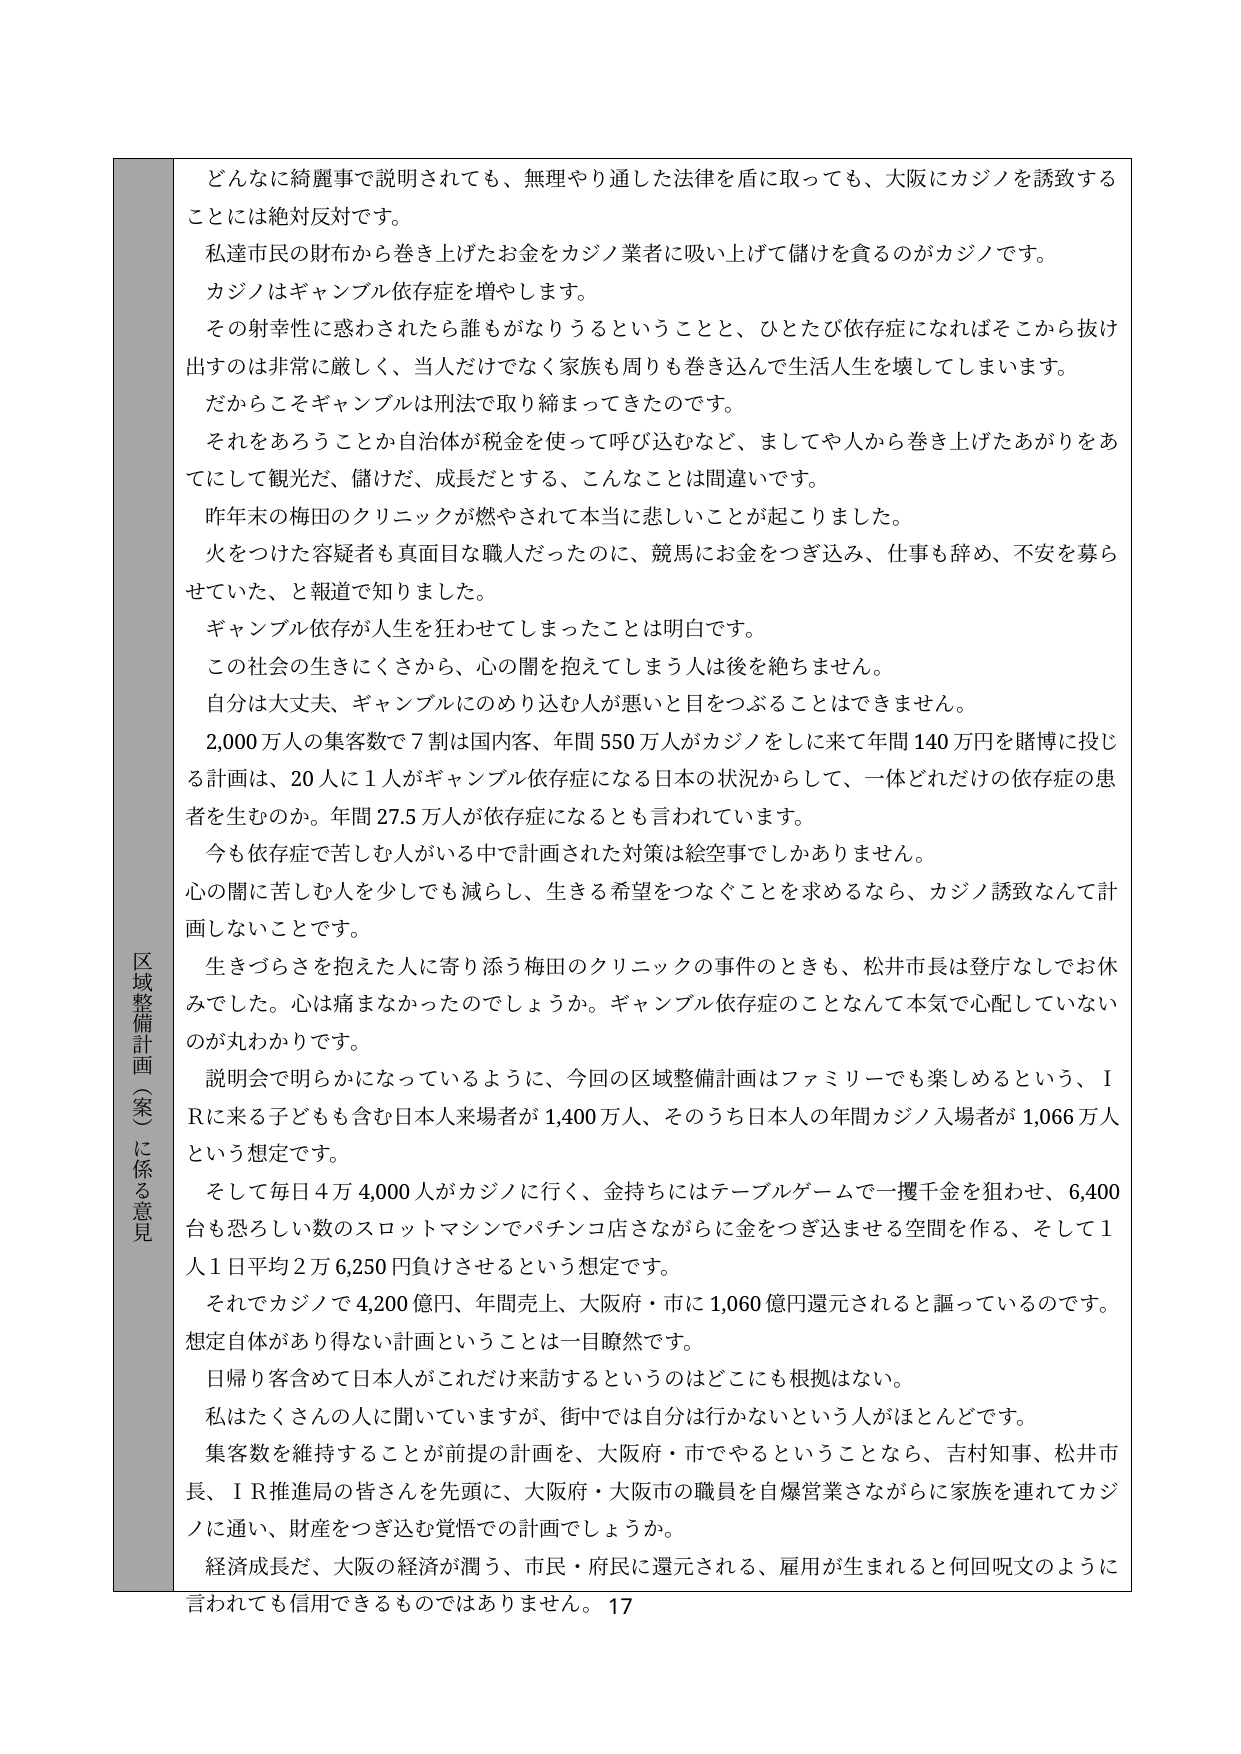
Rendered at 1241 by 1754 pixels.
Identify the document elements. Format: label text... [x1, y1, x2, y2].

table_cell 区域整備計画（案）に係る意見 [114, 159, 173, 1591]
table_cell どんなに綺麗事で説明されても、無理やり通した法律を盾に取っても、大阪にカジノを誘致することには絶対反対です。 私達市民の財布から巻き上げたお金をカジノ業者に吸い上げて儲けを貪るのがカジノです。 カジノはギャンブル依存症を増やします。 その射幸性に惑わされたら誰もがなりうるということと、ひとたび依存症になればそこから抜け出すのは非常に厳しく、当人だけでなく家族も周りも巻き込んで生活人生を壊してしまいます。 だからこそギャンブルは刑法で取り締まってきたのです。 それをあろうことか自治体が税金を使って呼び込むなど、ましてや人から巻き上げたあがりをあてにして観光だ、儲けだ、成長だとする、こんなことは間違いです。 昨年末の梅田のクリニックが燃やされて本当に悲しいことが起こりました。 火をつけた容疑者も真面目な職人だったのに、競馬にお金をつぎ込み、仕事も辞め、不安を募らせていた、と報道で知りました。 ギャンブル依存が人生を狂わせてしまったことは明白です。 この社会の生きにくさから、心の闇を抱えてしまう人は後を絶ちません。 自分は大丈夫、ギャンブルにのめり込む人が悪いと目をつぶることはできません。 2,000万人の集客数で７割は国内客、年間550万人がカジノをしに来て年間140万円を賭博に投じる計画は、20人に１人がギャンブル依存症になる日本の状況からして、一体どれだけの依存症の患者を生むのか。年間27.5万人が依存症になるとも言われています。 今も依存症で苦しむ人がいる中で計画された対策は絵空事でしかありません。 心の闇に苦しむ人を少しでも減らし、生きる希望をつなぐことを求めるなら、カジノ誘致なんて計画しないことです。 生きづらさを抱えた人に寄り添う梅田のクリニックの事件のときも、松井市長は登庁なしでお休みでした。心は痛まなかったのでしょうか。ギャンブル依存症のことなんて本気で心配していないのが丸わかりです。 説明会で明らかになっているように、今回の区域整備計画はファミリーでも楽しめるという、ＩＲに来る子どもも含む日本人来場者が1,400万人、そのうち日本人の年間カジノ入場者が1,066万人という想定です。 そして毎日４万4,000人がカジノに行く、金持ちにはテーブルゲームで一攫千金を狙わせ、6,400台も恐ろしい数のスロットマシンでパチンコ店さながらに金をつぎ込ませる空間を作る、そして１人１日平均２万6,250円負けさせるという想定です。 それでカジノで4,200億円、年間売上、大阪府・市に1,060億円還元されると謳っているのです。想定自体があり得ない計画ということは一目瞭然です。 日帰り客含めて日本人がこれだけ来訪するというのはどこにも根拠はない。 私はたくさんの人に聞いていますが、街中では自分は行かないという人がほとんどです。 集客数を維持することが前提の計画を、大阪府・市でやるということなら、吉村知事、松井市長、ＩＲ推進局の皆さんを先頭に、大阪府・大阪市の職員を自爆営業さながらに家族を連れてカジノに通い、財産をつぎ込む覚悟での計画でしょうか。 経済成長だ、大阪の経済が潤う、市民・府民に還元される、雇用が生まれると何回呪文のように言われても信用できるものではありません。 35年間こんなものに縛られて負債を抱えて大阪府民・市民の税金がさらに巻き上げられてしまうことは目に見えています。 博打で受けようとする、儲けようとする考えは生活・命を守る自治体のやるべきことではありません。 大阪を博打の街にして荒廃されるのに税金をつぎ込む計画でなく、大阪の文化・歴史・産業・食べ物・人情をもっと大事にした観光とコロナでより厳しい大阪の暮らしを支える公共の役割に立ち返っていただきたい。 こんなちっぽけな公聴会で府民の意見を聞いたとは言えません。 こんな大それた計画をどうしても進めたいと考えるなら、まず大阪市民に都構想を問うたように、住民投票で堂々と府民の意見を聞くべきだと思います。 [174, 159, 1131, 1591]
